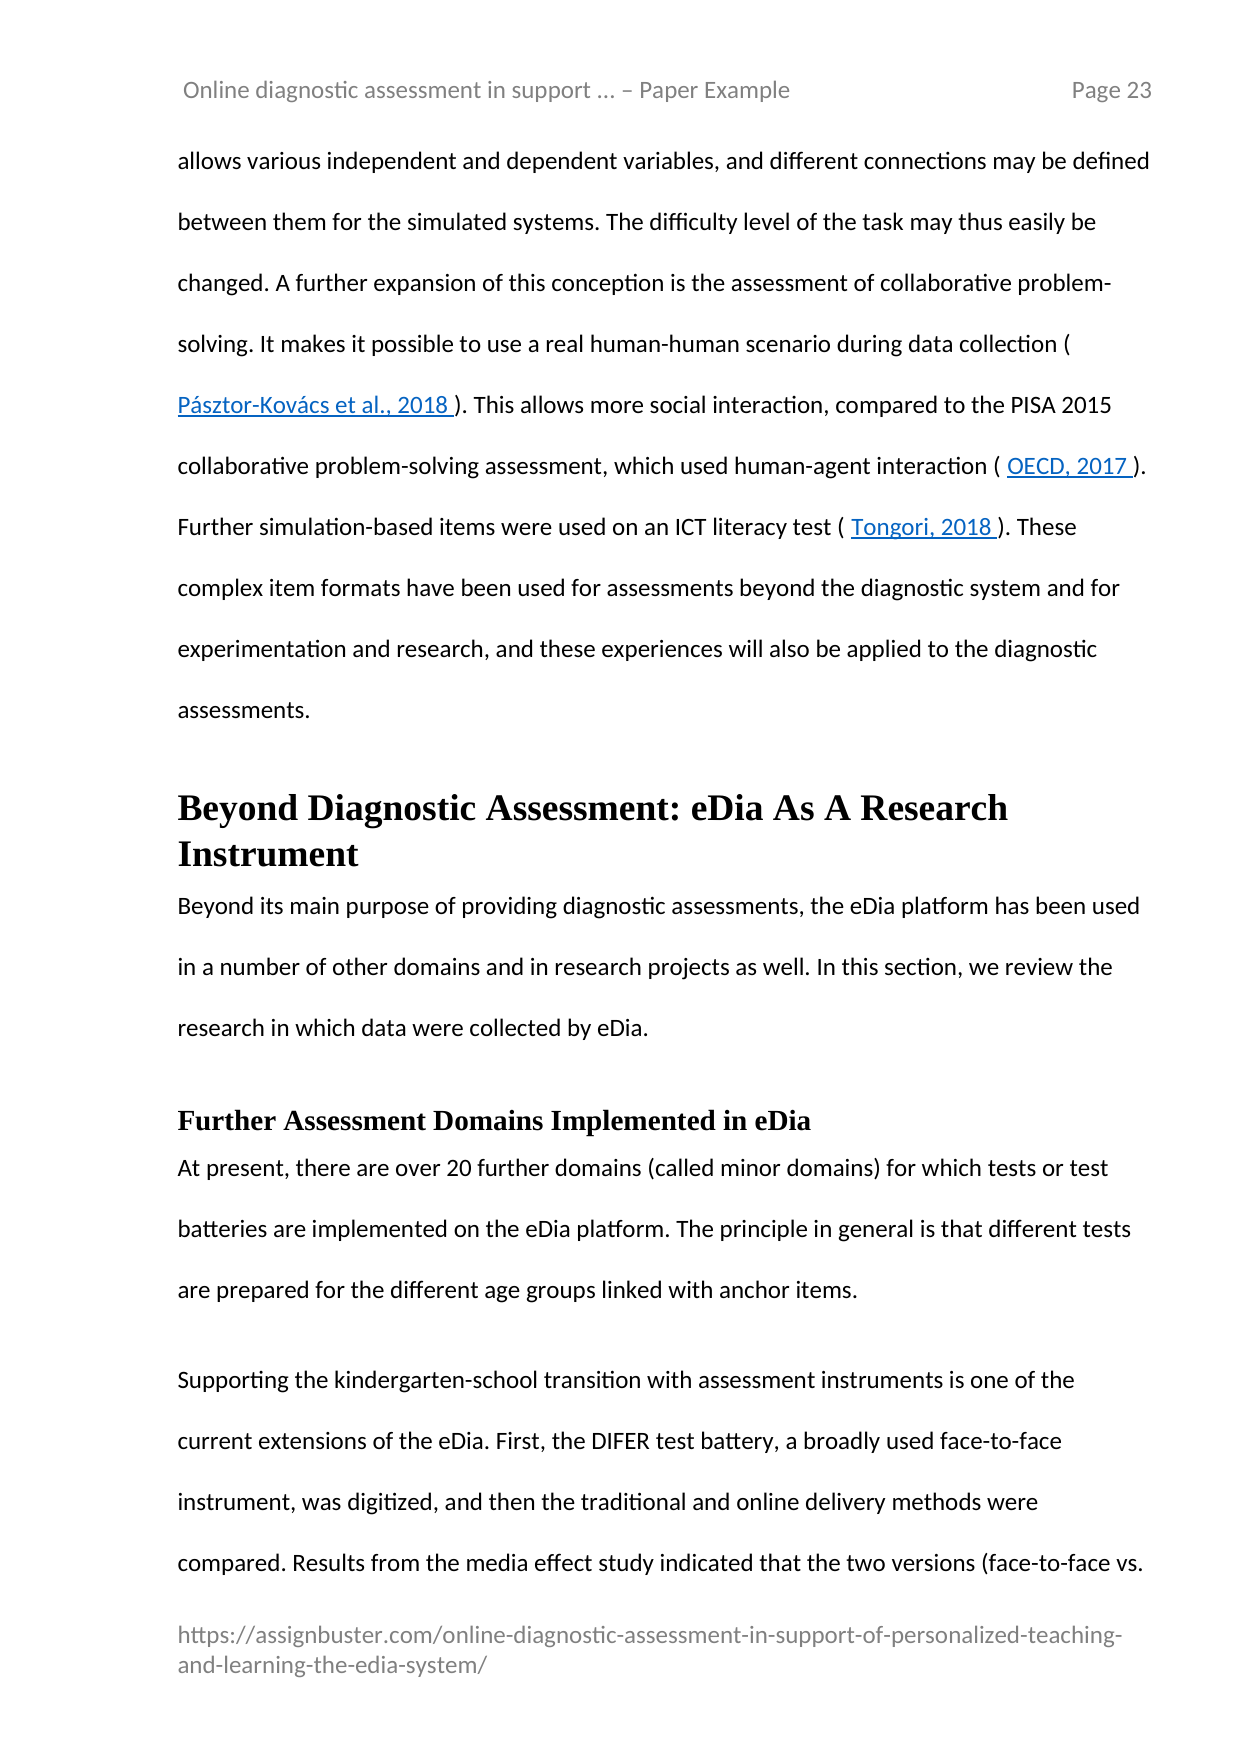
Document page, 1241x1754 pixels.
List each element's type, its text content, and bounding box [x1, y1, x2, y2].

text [177, 1364, 1152, 1578]
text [177, 145, 1152, 725]
text Beyond its main purpose of providing diagnostic assessments, the eDia platform has been used in a number of other domains and in research projects as well. In this section, we review the research in which data were collected by eDia. [177, 891, 1152, 1043]
subtitle Further Assessment Domains Implemented in eDia [177, 1103, 1152, 1137]
text At present, there are over 20 further domains (called minor domains) for which tests or test batteries are implemented on the eDia platform. The principle in general is that different tests are prepared for the different age groups linked with anchor items. [177, 1152, 1152, 1304]
subtitle Beyond Diagnostic Assessment: eDia As A Research Instrument [177, 785, 1152, 874]
